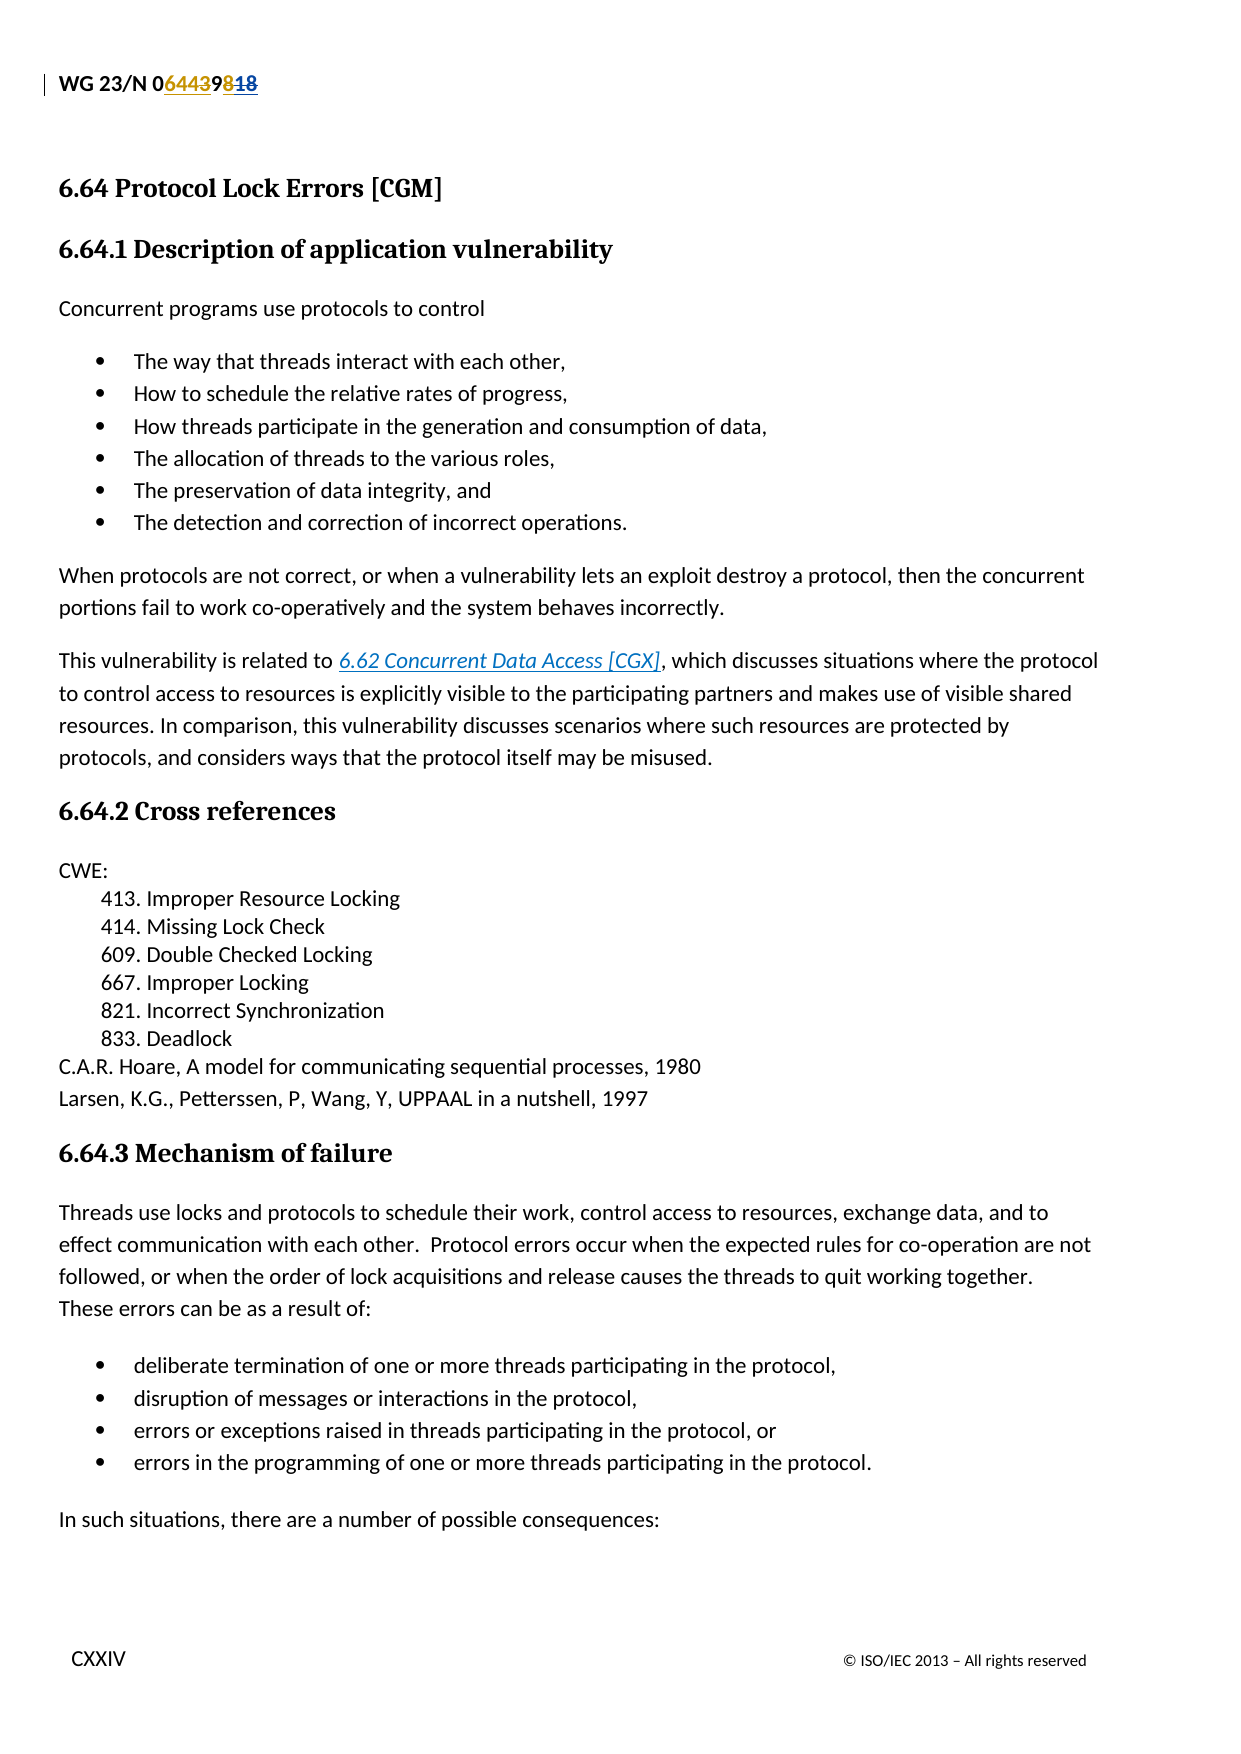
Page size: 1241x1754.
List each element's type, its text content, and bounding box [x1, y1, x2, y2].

text In such situations, there are a number of possible consequences: [58, 1505, 1099, 1533]
subtitle 6.64 Protocol Lock Errors [CGM] [58, 173, 1099, 205]
text CWE: [58, 856, 1099, 884]
text 833. Deadlock [101, 1024, 1099, 1052]
text 414. Missing Lock Check [101, 912, 1099, 940]
list disruption of messages or interactions in the protocol, [96, 1384, 1099, 1412]
text Threads use locks and protocols to schedule their work, control access to resources, exchange data, and to effect communication with each other. Protocol errors occur when the expected rules for co-operation are not followed, or when the order of lock acquisitions and release causes the threads to quit working together. These errors can be as a result of: [58, 1198, 1099, 1322]
text Larsen, K.G., Petterssen, P, Wang, Y, UPPAAL in a nutshell, 1997 [58, 1084, 1099, 1113]
list The preservation of data integrity, and [96, 476, 1099, 504]
text When protocols are not correct, or when a vulnerability lets an exploit destroy a protocol, then the concurrent portions fail to work co-operatively and the system behaves incorrectly. [58, 561, 1099, 622]
subtitle 6.64.3 Mechanism of failure [58, 1138, 1099, 1169]
list deliberate termination of one or more threads participating in the protocol, [96, 1351, 1099, 1379]
subtitle 6.64.2 Cross references [58, 796, 1099, 827]
text 667. Improper Locking [101, 968, 1099, 996]
subtitle 6.64.1 Description of application vulnerability [58, 234, 1099, 265]
text C.A.R. Hoare, A model for communicating sequential processes, 1980 [58, 1052, 1099, 1080]
text 821. Incorrect Synchronization [101, 996, 1099, 1024]
text Concurrent programs use protocols to control [58, 294, 1099, 322]
text This vulnerability is related to , which discusses situations where the protocol to control access to resources is explicitly visible to the participating partners and makes use of visible shared resources. In comparison, this vulnerability discusses scenarios where such resources are protected by protocols, and considers ways that the protocol itself may be misused. [58, 647, 1099, 771]
text 609. Double Checked Locking [101, 940, 1099, 968]
list errors or exceptions raised in threads participating in the protocol, or [96, 1416, 1099, 1444]
list errors in the programming of one or more threads participating in the protocol. [96, 1448, 1099, 1476]
list The allocation of threads to the various roles, [96, 444, 1099, 472]
list The detection and correction of incorrect operations. [96, 508, 1099, 536]
text 413. Improper Resource Locking [101, 884, 1099, 912]
list The way that threads interact with each other, [96, 347, 1099, 375]
list How to schedule the relative rates of progress, [96, 379, 1099, 408]
list How threads participate in the generation and consumption of data, [96, 412, 1099, 440]
